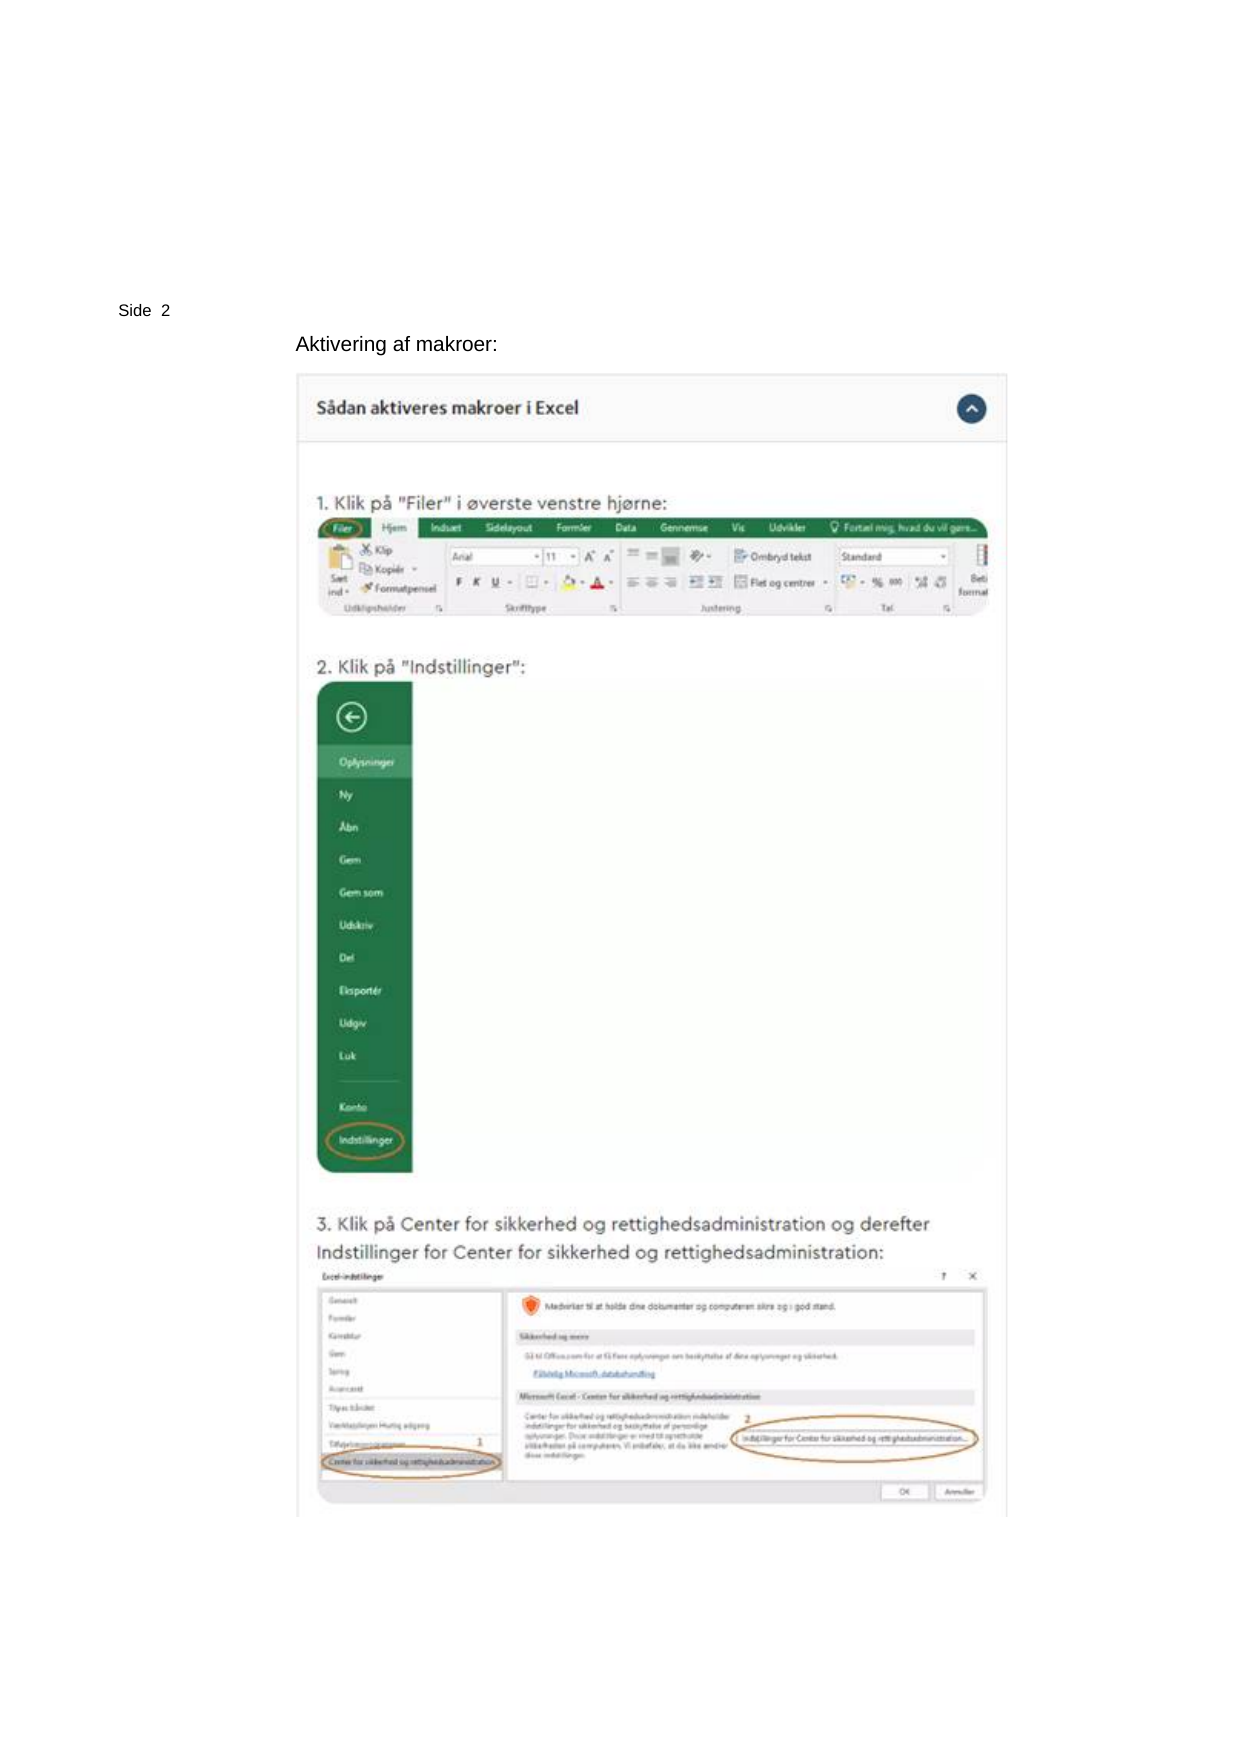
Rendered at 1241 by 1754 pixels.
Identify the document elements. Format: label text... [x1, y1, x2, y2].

text Aktivering af makroer: [295, 332, 1092, 356]
picture [295, 372, 1008, 1517]
